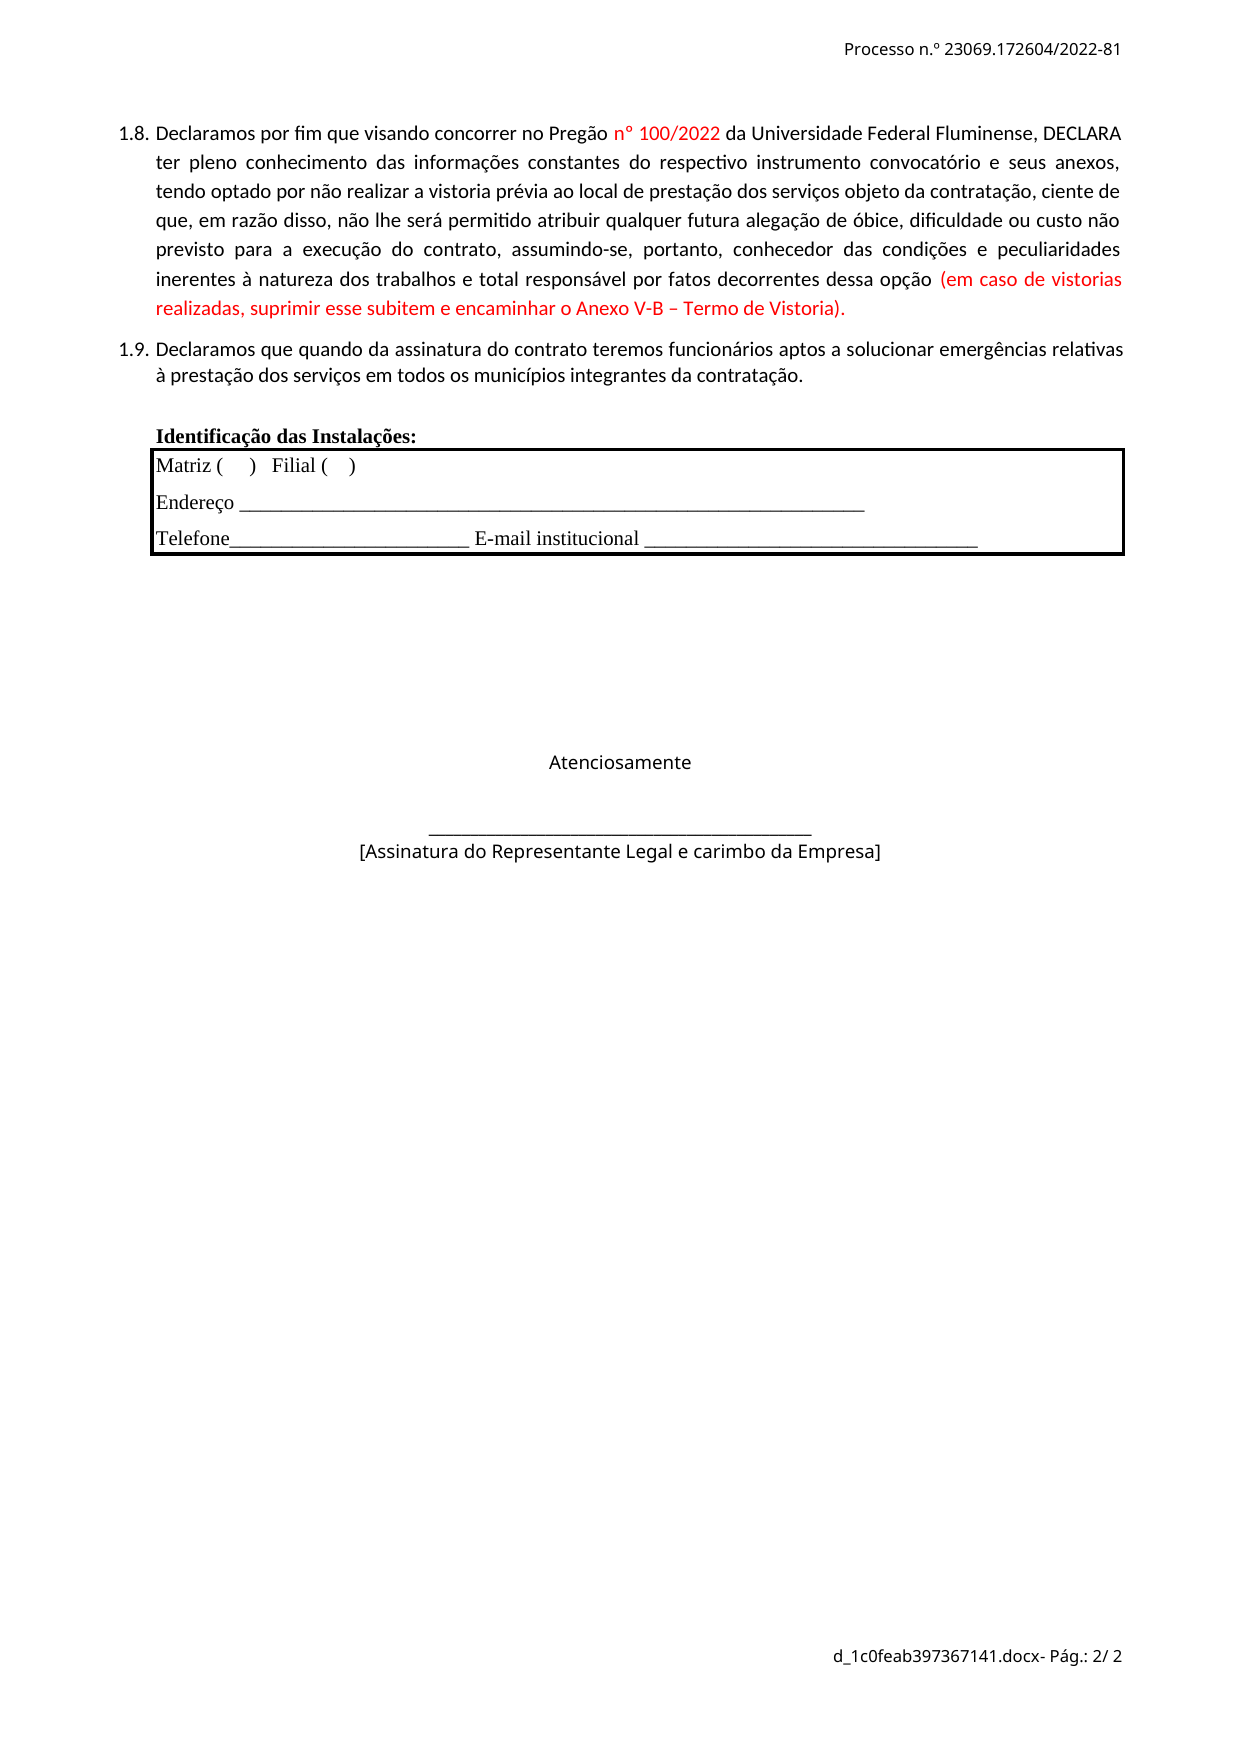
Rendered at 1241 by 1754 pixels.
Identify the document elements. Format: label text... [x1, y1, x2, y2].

list Declaramos por fim que visando concorrer no Pregão nº 100/2022 da Universidade Federal Fluminense, DECLARA ter pleno conhecimento das informações constantes do respectivo instrumento convocatório e seus anexos, tendo optado por não realizar a vistoria prévia ao local de prestação dos serviços objeto da contratação, ciente de que, em razão disso, não lhe será permitido atribuir qualquer futura alegação de óbice, dificuldade ou custo não previsto para a execução do contrato, assumindo-se, portanto, conhecedor das condições e peculiaridades inerentes à natureza dos trabalhos e total responsável por fatos decorrentes dessa opção (em caso de vistorias realizadas, suprimir esse subitem e encaminhar o Anexo V-B – Termo de Vistoria). [118, 120, 1122, 320]
list ______________________________________________ [118, 813, 1122, 838]
text Matriz ( ) Filial ( ) [154, 451, 1122, 477]
text Endereço ____________________________________________________________ [154, 484, 1122, 514]
list Declaramos que quando da assinatura do contrato teremos funcionários aptos a solucionar emergências relativas à prestação dos serviços em todos os municípios integrantes da contratação. [118, 337, 1125, 387]
text Telefone_______________________ E-mail institucional ________________________________ [154, 521, 1122, 552]
list Identificação das Instalações: [156, 424, 1122, 448]
text [Assinatura do Representante Legal e carimbo da Empresa] [118, 838, 1122, 864]
text Atenciosamente [118, 749, 1122, 775]
